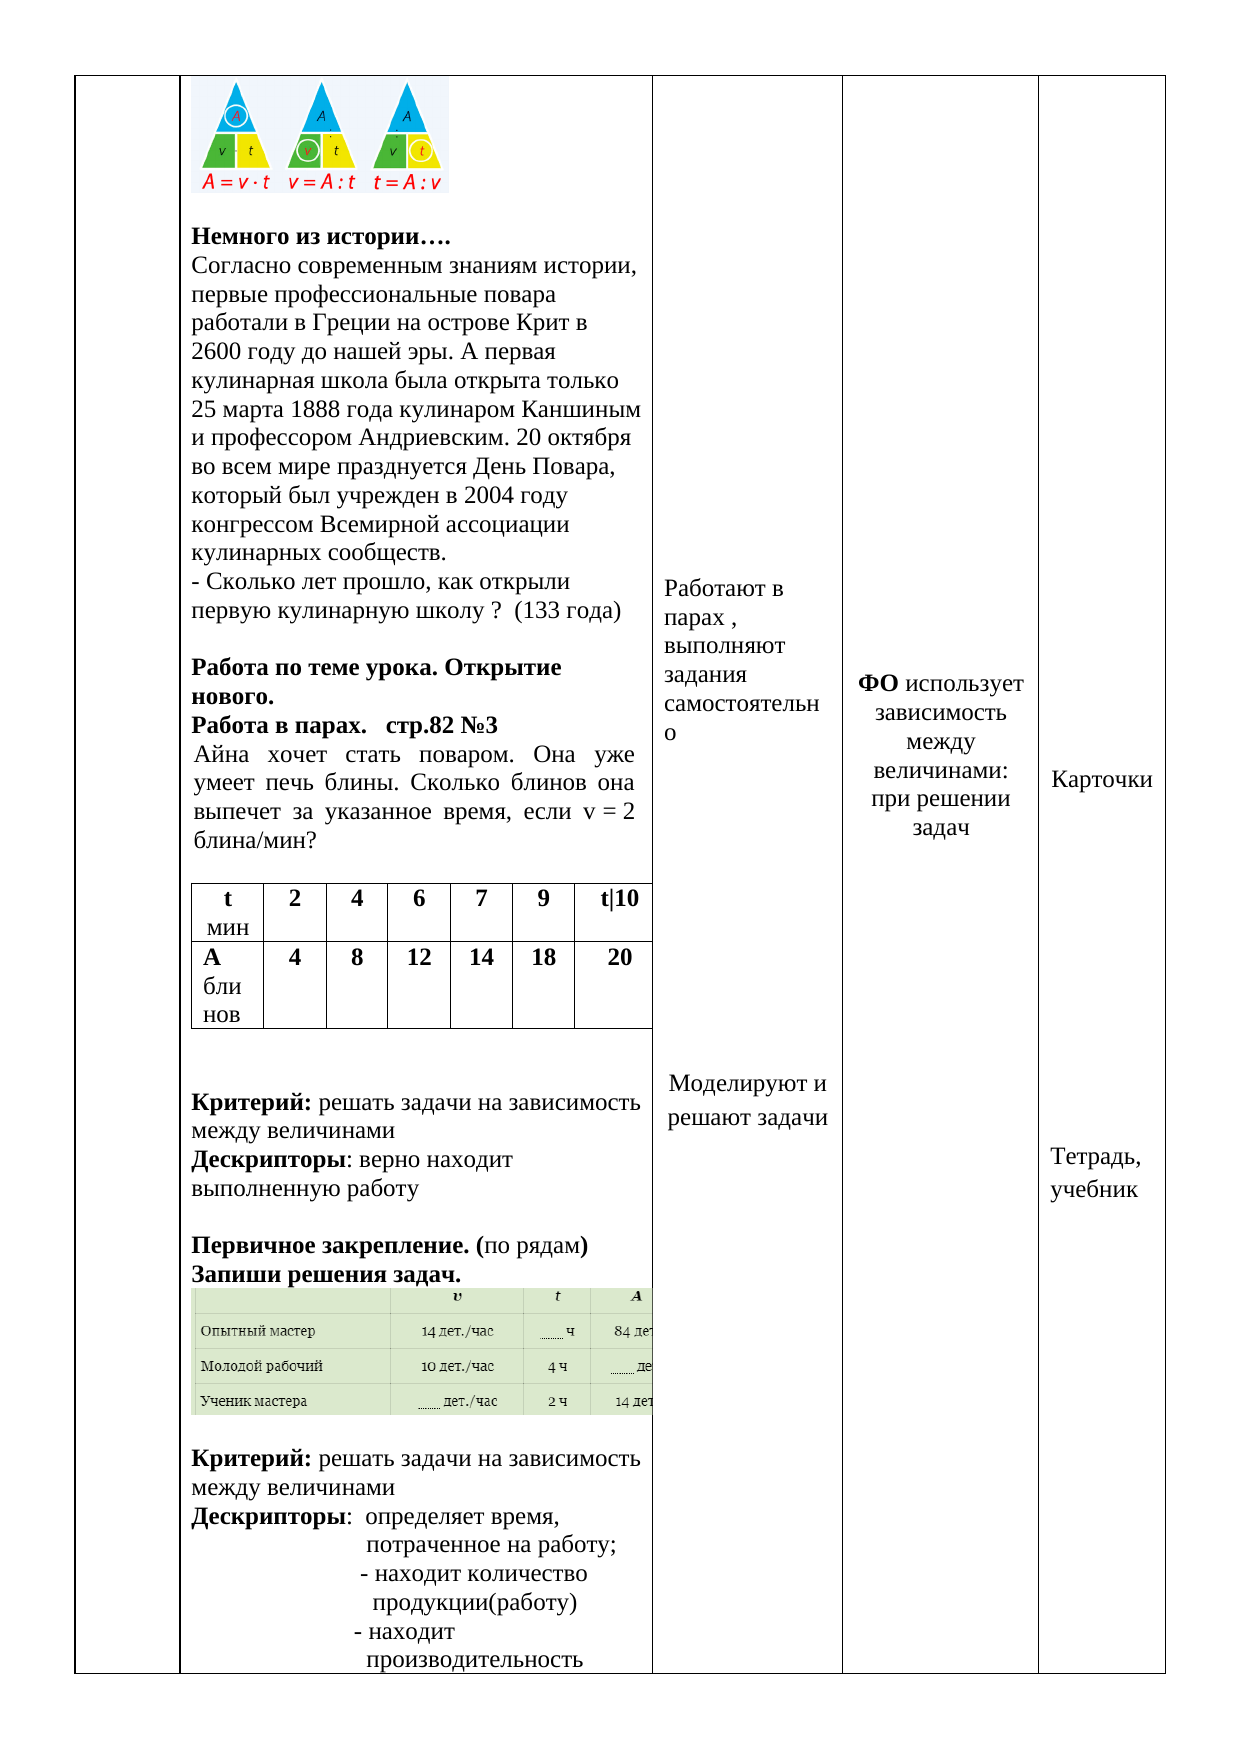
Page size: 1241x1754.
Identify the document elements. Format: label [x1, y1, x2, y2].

table_cell [1039, 76, 1165, 1673]
table_cell [76, 76, 179, 1673]
picture [191, 1288, 653, 1415]
picture [191, 76, 449, 193]
table_cell [843, 76, 1038, 1673]
table_cell [181, 76, 652, 1673]
table_cell [653, 76, 842, 1673]
